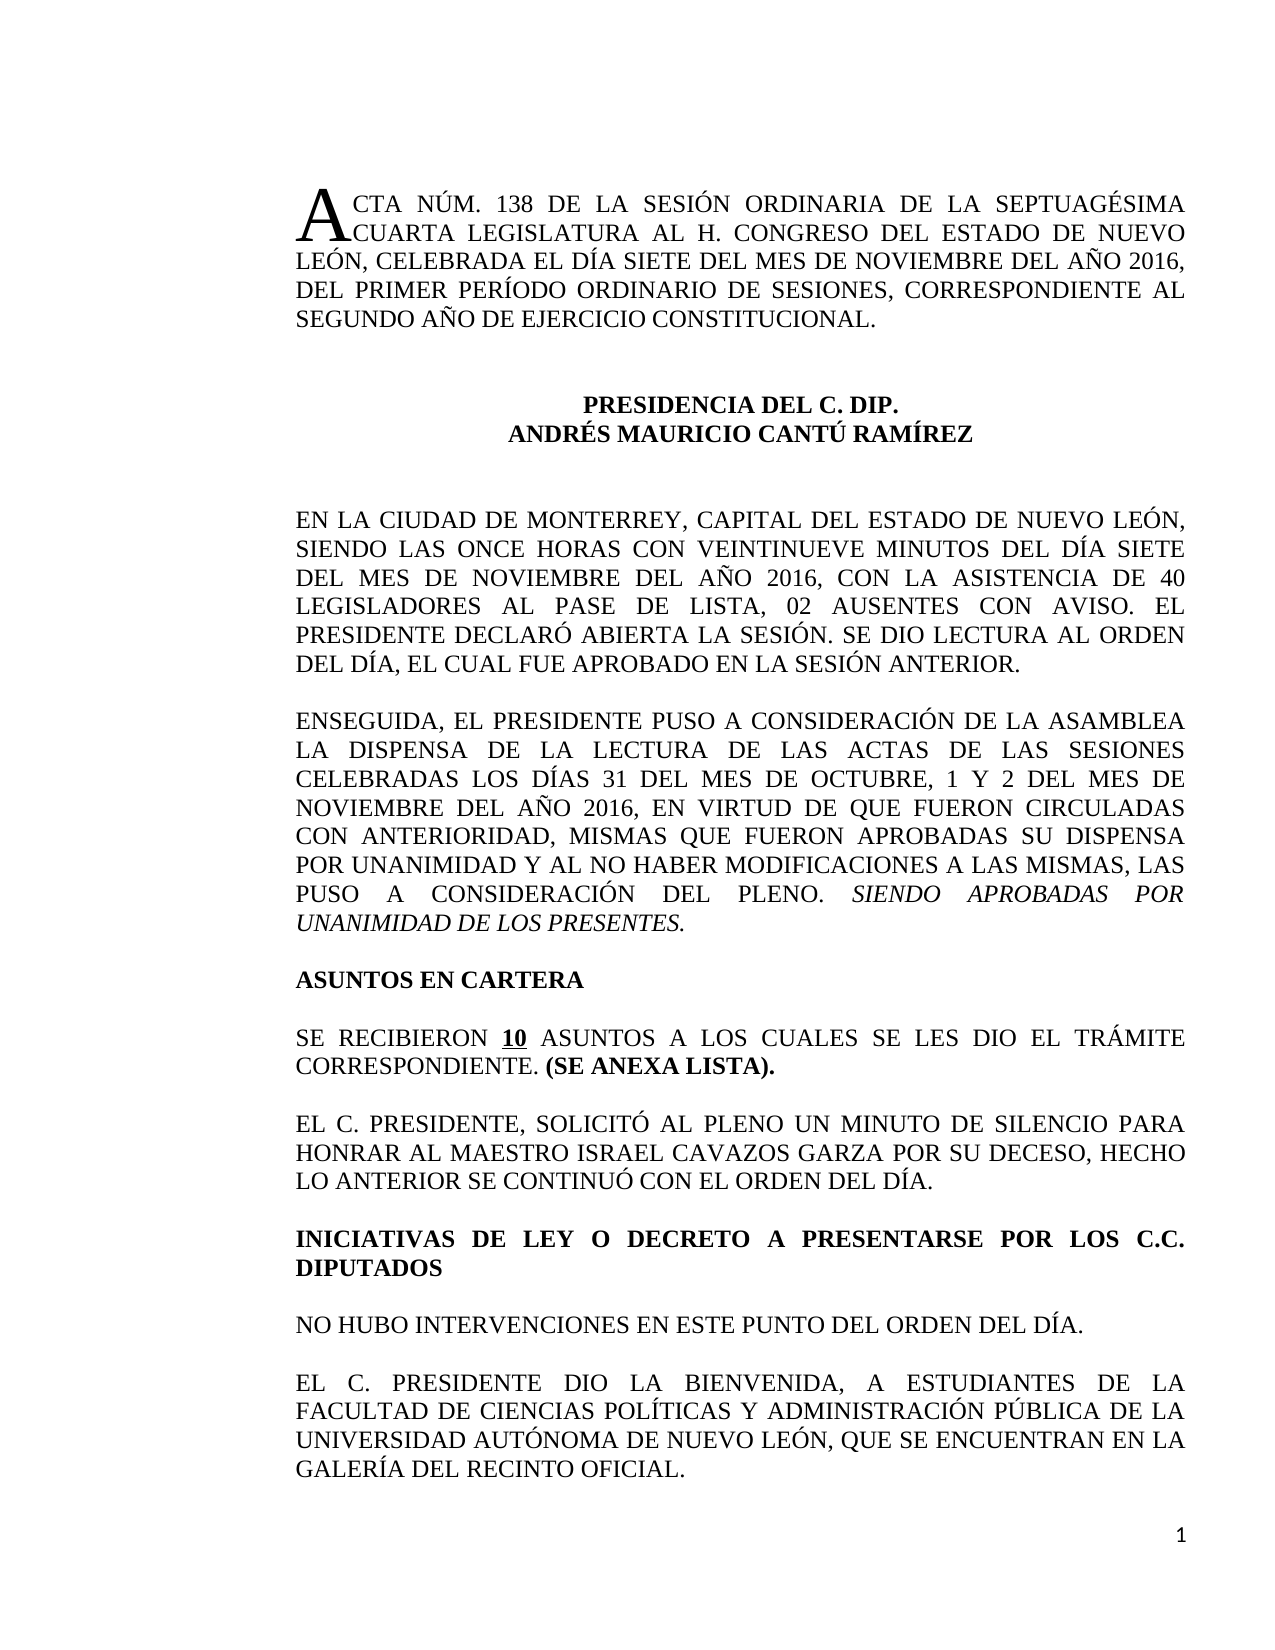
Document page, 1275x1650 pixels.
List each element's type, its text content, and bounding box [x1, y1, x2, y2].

text EN LA CIUDAD DE MONTERREY, CAPITAL DEL ESTADO DE NUEVO LEÓN, SIENDO LAS ONCE HORAS CON VEINTINUEVE MINUTOS DEL DÍA SIETE DEL MES DE NOVIEMBRE DEL AÑO 2016, CON LA ASISTENCIA DE 40 LEGISLADORES AL PASE DE LISTA, 02 AUSENTES CON AVISO. EL PRESIDENTE DECLARÓ ABIERTA LA SESIÓN. SE DIO LECTURA AL ORDEN DEL DÍA, EL CUAL FUE APROBADO EN LA SESIÓN ANTERIOR. [295, 505, 1186, 678]
text NO HUBO INTERVENCIONES EN ESTE PUNTO DEL ORDEN DEL DÍA. [295, 1310, 1186, 1339]
text EL C. PRESIDENTE, SOLICITÓ AL PLENO UN MINUTO DE SILENCIO PARA HONRAR AL MAESTRO ISRAEL CAVAZOS GARZA POR SU DECESO, HECHO LO ANTERIOR SE CONTINUÓ CON EL ORDEN DEL DÍA. [295, 1109, 1186, 1195]
text CTA NÚM. 138 DE LA SESIÓN ORDINARIA DE LA SEPTUAGÉSIMA CUARTA LEGISLATURA AL H. CONGRESO DEL ESTADO DE NUEVO LEÓN, CELEBRADA EL DÍA SIETE DEL MES DE NOVIEMBRE DEL AÑO 2016, DEL PRIMER PERÍODO ORDINARIO DE SESIONES, CORRESPONDIENTE AL SEGUNDO AÑO DE EJERCICIO CONSTITUCIONAL. [295, 189, 1186, 333]
text ANDRÉS MAURICIO CANTÚ RAMÍREZ [295, 419, 1186, 448]
text EL C. PRESIDENTE DIO LA BIENVENIDA, A ESTUDIANTES DE LA FACULTAD DE CIENCIAS POLÍTICAS Y ADMINISTRACIÓN PÚBLICA DE LA UNIVERSIDAD AUTÓNOMA DE NUEVO LEÓN, QUE SE ENCUENTRAN EN LA GALERÍA DEL RECINTO OFICIAL. [295, 1368, 1186, 1483]
text ENSEGUIDA, EL PRESIDENTE PUSO A CONSIDERACIÓN DE LA ASAMBLEA LA DISPENSA DE LA LECTURA DE LAS ACTAS DE LAS SESIONES CELEBRADAS LOS DÍAS 31 DEL MES DE OCTUBRE, 1 Y 2 DEL MES DE NOVIEMBRE DEL AÑO 2016, EN VIRTUD DE QUE FUERON CIRCULADAS CON ANTERIORIDAD, MISMAS QUE FUERON APROBADAS SU DISPENSA POR UNANIMIDAD Y AL NO HABER MODIFICACIONES A LAS MISMAS, LAS PUSO A CONSIDERACIÓN DEL PLENO. SIENDO APROBADAS POR UNANIMIDAD DE LOS PRESENTES. [295, 706, 1186, 936]
text INICIATIVAS DE LEY O DECRETO A PRESENTARSE POR LOS C.C. DIPUTADOS [295, 1224, 1186, 1281]
text PRESIDENCIA DEL C. DIP. [295, 390, 1186, 419]
text SE RECIBIERON 10 ASUNTOS A LOS CUALES SE LES DIO EL TRÁMITE CORRESPONDIENTE. (SE ANEXA LISTA). [295, 1023, 1186, 1080]
text ASUNTOS EN CARTERA [295, 965, 1186, 994]
